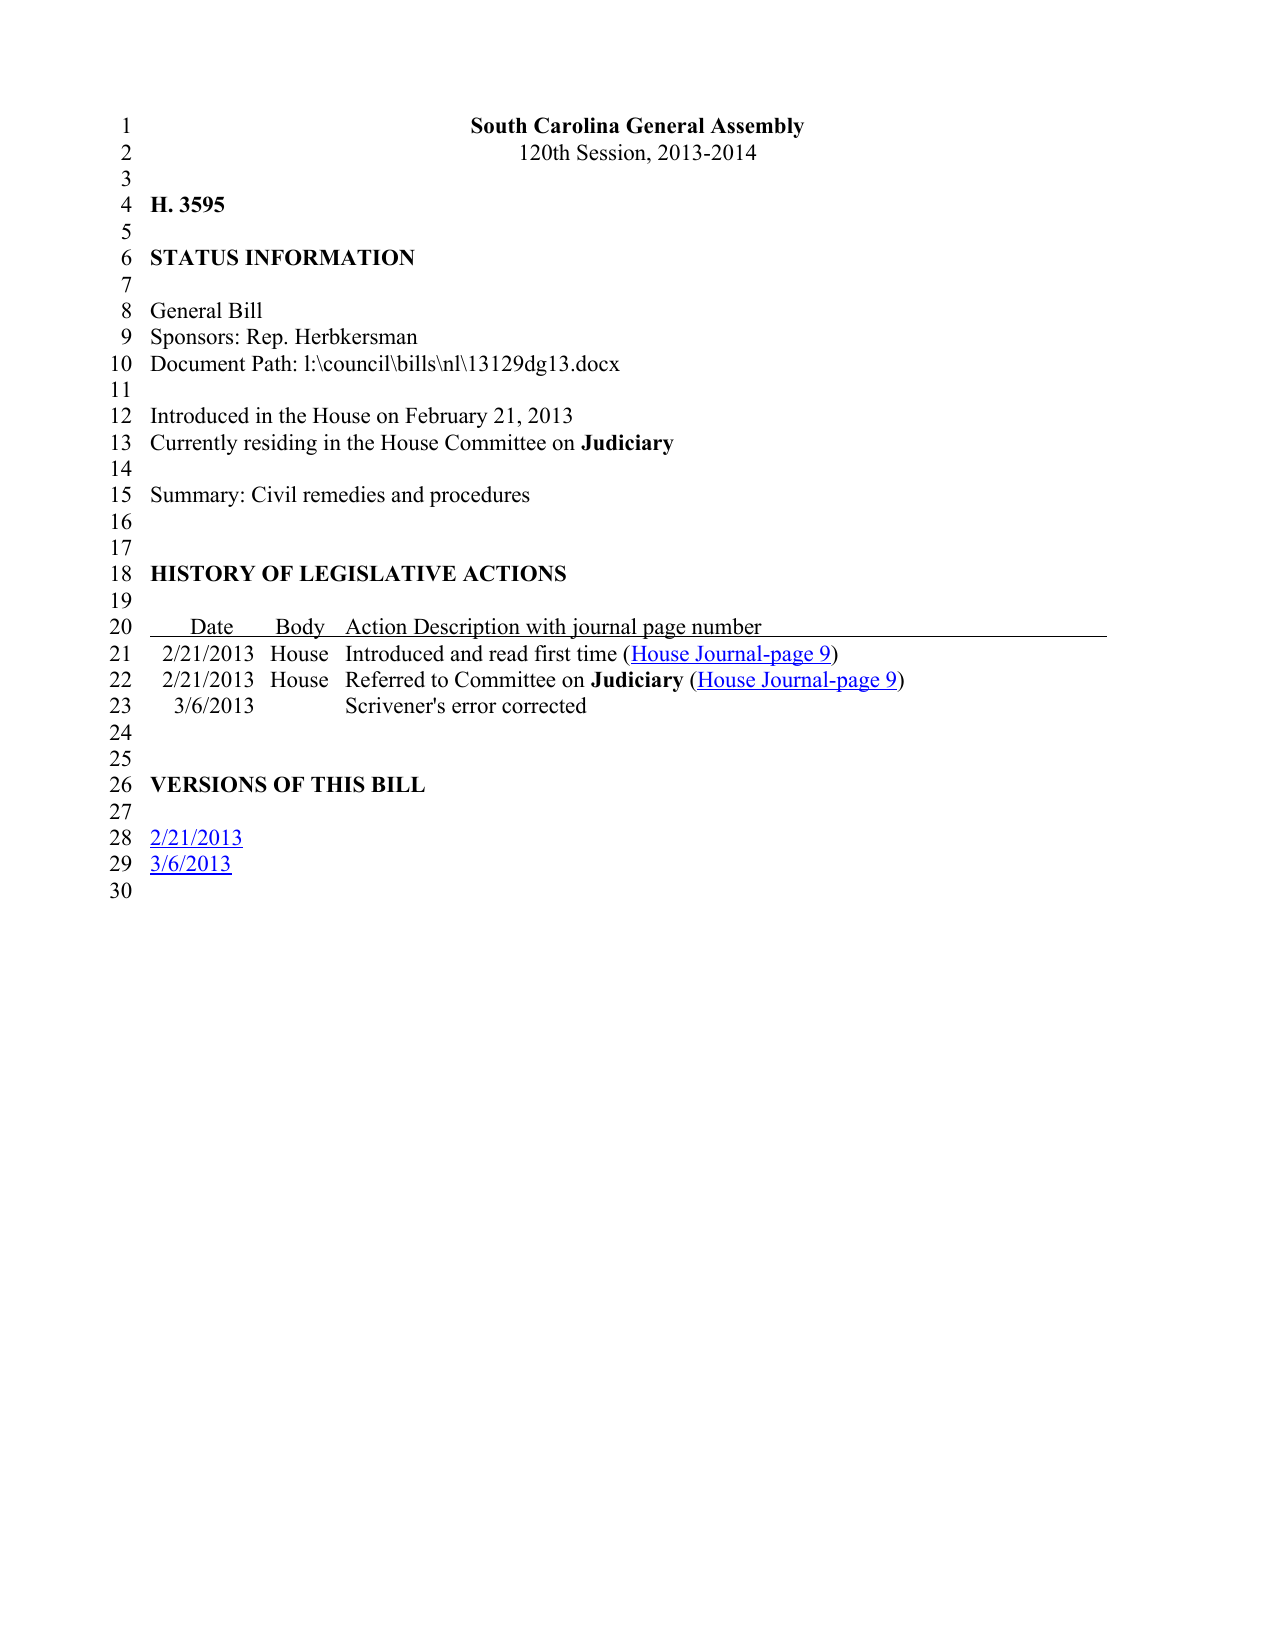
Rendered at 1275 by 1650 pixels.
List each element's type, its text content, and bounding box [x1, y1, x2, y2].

text 2/21/2013 House Referred to Committee on Judiciary (House Journal-page 9) [150, 666, 1125, 692]
text General Bill [150, 297, 1125, 323]
text 3/6/2013 [150, 850, 1125, 877]
text Date Body Action Description with journal page number [150, 613, 1125, 639]
text Sponsors: Rep. Herbkersman [150, 323, 1125, 350]
text 120th Session, 2013-2014 [150, 139, 1125, 165]
text HISTORY OF LEGISLATIVE ACTIONS [150, 561, 1125, 587]
text 2/21/2013 House Introduced and read first time (House Journal-page 9) [150, 639, 1125, 666]
text H. 3595 [150, 192, 1125, 218]
text Currently residing in the House Committee on Judiciary [150, 429, 1125, 455]
text VERSIONS OF THIS BILL [150, 771, 1125, 798]
text Introduced in the House on February 21, 2013 [150, 402, 1125, 429]
text 3/6/2013 Scrivener's error corrected [150, 692, 1125, 719]
text Summary: Civil remedies and procedures [150, 481, 1125, 508]
text STATUS INFORMATION [150, 244, 1125, 271]
text Document Path: l:\council\bills\nl\13129dg13.docx [150, 350, 1125, 376]
text South Carolina General Assembly [150, 112, 1125, 139]
text 2/21/2013 [150, 824, 1125, 850]
